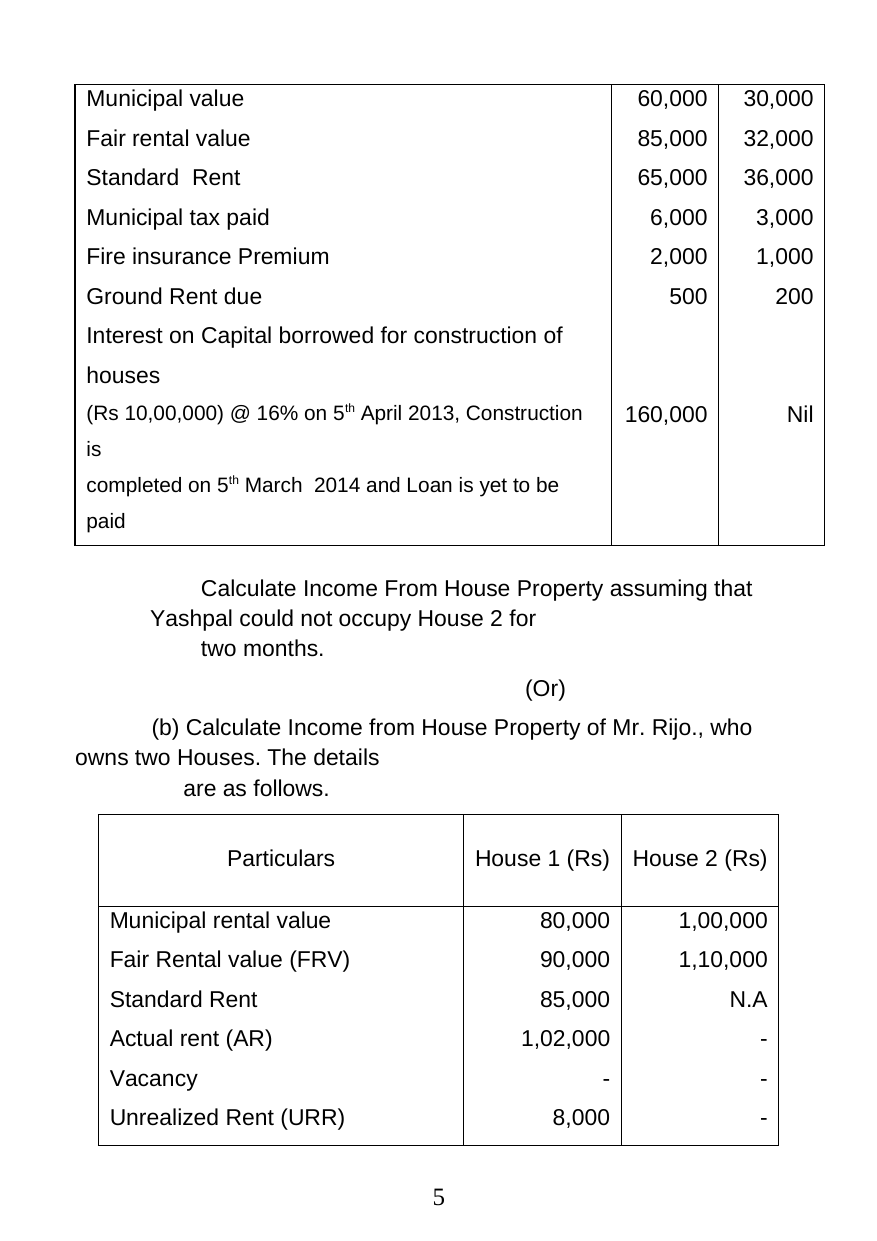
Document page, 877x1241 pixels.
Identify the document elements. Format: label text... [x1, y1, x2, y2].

table_cell 60,000 85,000 65,000 6,000 2,000 500 160,000 [612, 85, 718, 545]
table_header House 2 (Rs) [622, 815, 778, 906]
text (Or) [75, 675, 802, 701]
table_header Particulars [99, 815, 463, 906]
table_cell 30,000 32,000 36,000 3,000 1,000 200 Nil [719, 85, 824, 545]
text are as follows. [75, 774, 802, 801]
table_cell Municipal value Fair rental value Standard Rent Municipal tax paid Fire insurance Premium Ground Rent due Interest on Capital borrowed for construction of houses (Rs 10,00,000) @ 16% on 5th April 2013, Construction is completed on 5th March 2014 and Loan is yet to be paid [76, 85, 611, 545]
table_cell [464, 907, 621, 1145]
text two months. [150, 635, 802, 662]
table_header House 1 (Rs) [464, 815, 621, 906]
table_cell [99, 907, 463, 1145]
text Calculate Income From House Property assuming that Yashpal could not occupy House 2 for [150, 575, 802, 631]
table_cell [622, 907, 778, 1145]
text (b) Calculate Income from House Property of Mr. Rijo., who owns two Houses. The details [75, 714, 802, 771]
